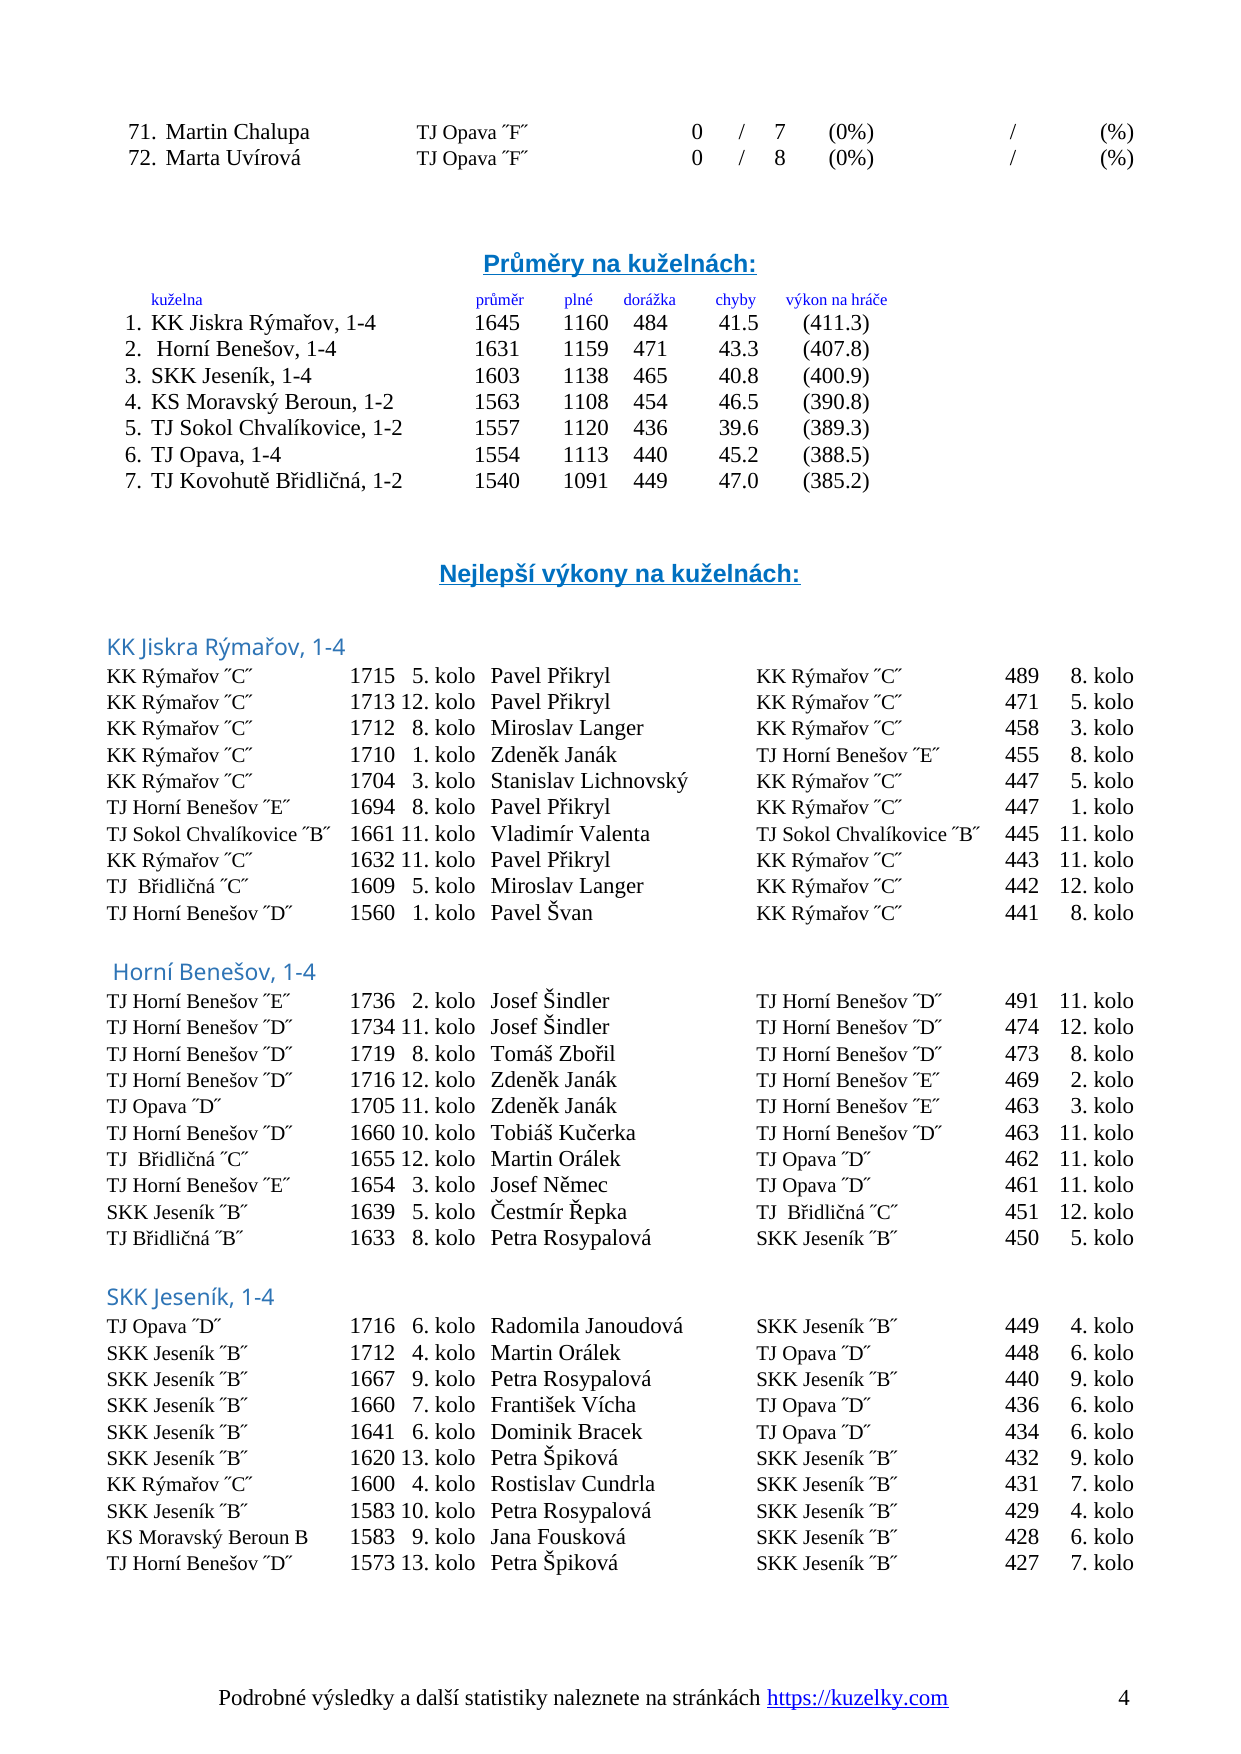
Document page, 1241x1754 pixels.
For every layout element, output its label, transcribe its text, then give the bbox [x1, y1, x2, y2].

text TJ Horní Benešov ˝E˝ 1654 3. kolo Josef Němec TJ Opava ˝D˝ 461 11. kolo [106, 1171, 1134, 1198]
text TJ Břidličná ˝C˝ 1609 5. kolo Miroslav Langer KK Rýmařov ˝C˝ 442 12. kolo [106, 872, 1134, 899]
text KK Rýmařov ˝C˝ 1710 1. kolo Zdeněk Janák TJ Horní Benešov ˝E˝ 455 8. kolo [106, 741, 1134, 767]
text 1. KK Jiskra Rýmařov, 1-4 1645 1160 484 41.5 (411.3) [106, 309, 1134, 335]
text TJ Horní Benešov ˝D˝ 1719 8. kolo Tomáš Zbořil TJ Horní Benešov ˝D˝ 473 8. kolo [106, 1040, 1134, 1066]
text TJ Horní Benešov ˝D˝ 1734 11. kolo Josef Šindler TJ Horní Benešov ˝D˝ 474 12. kolo [106, 1013, 1134, 1040]
text SKK Jeseník ˝B˝ 1712 4. kolo Martin Orálek TJ Opava ˝D˝ 448 6. kolo [106, 1339, 1134, 1365]
text SKK Jeseník ˝B˝ 1660 7. kolo František Vícha TJ Opava ˝D˝ 436 6. kolo [106, 1391, 1134, 1418]
text 6. TJ Opava, 1-4 1554 1113 440 45.2 (388.5) [106, 441, 1134, 467]
text TJ Horní Benešov ˝D˝ 1660 10. kolo Tobiáš Kučerka TJ Horní Benešov ˝D˝ 463 11. kolo [106, 1119, 1134, 1145]
text KK Rýmařov ˝C˝ 1632 11. kolo Pavel Přikryl KK Rýmařov ˝C˝ 443 11. kolo [106, 846, 1134, 872]
text KS Moravský Beroun B 1583 9. kolo Jana Fousková SKK Jeseník ˝B˝ 428 6. kolo [106, 1523, 1134, 1549]
text TJ Horní Benešov ˝D˝ 1560 1. kolo Pavel Švan KK Rýmařov ˝C˝ 441 8. kolo [106, 899, 1134, 925]
text SKK Jeseník ˝B˝ 1620 13. kolo Petra Špiková SKK Jeseník ˝B˝ 432 9. kolo [106, 1444, 1134, 1470]
text SKK Jeseník ˝B˝ 1641 6. kolo Dominik Bracek TJ Opava ˝D˝ 434 6. kolo [106, 1418, 1134, 1444]
text TJ Opava ˝D˝ 1716 6. kolo Radomila Janoudová SKK Jeseník ˝B˝ 449 4. kolo [106, 1312, 1134, 1339]
text TJ Horní Benešov ˝D˝ 1716 12. kolo Zdeněk Janák TJ Horní Benešov ˝E˝ 469 2. kolo [106, 1066, 1134, 1092]
text TJ Horní Benešov ˝D˝ 1573 13. kolo Petra Špiková SKK Jeseník ˝B˝ 427 7. kolo [106, 1549, 1134, 1576]
text Nejlepší výkony na kuželnách: [94, 559, 1145, 587]
text KK Rýmařov ˝C˝ 1600 4. kolo Rostislav Cundrla SKK Jeseník ˝B˝ 431 7. kolo [106, 1470, 1134, 1497]
subtitle Horní Benešov, 1-4 [106, 956, 1134, 987]
text Průměry na kuželnách: [94, 248, 1145, 277]
subtitle KK Jiskra Rýmařov, 1-4 [106, 630, 1134, 662]
text SKK Jeseník ˝B˝ 1639 5. kolo Čestmír Řepka TJ Břidličná ˝C˝ 451 12. kolo [106, 1198, 1134, 1224]
text TJ Břidličná ˝B˝ 1633 8. kolo Petra Rosypalová SKK Jeseník ˝B˝ 450 5. kolo [106, 1224, 1134, 1251]
text TJ Horní Benešov ˝E˝ 1694 8. kolo Pavel Přikryl KK Rýmařov ˝C˝ 447 1. kolo [106, 793, 1134, 820]
text 4. KS Moravský Beroun, 1-2 1563 1108 454 46.5 (390.8) [106, 388, 1134, 414]
text 72. Marta Uvírová TJ Opava ˝F˝ 0 / 8 (0%) / (%) [106, 144, 1134, 171]
text KK Rýmařov ˝C˝ 1713 12. kolo Pavel Přikryl KK Rýmařov ˝C˝ 471 5. kolo [106, 688, 1134, 714]
text TJ Opava ˝D˝ 1705 11. kolo Zdeněk Janák TJ Horní Benešov ˝E˝ 463 3. kolo [106, 1092, 1134, 1119]
text TJ Horní Benešov ˝E˝ 1736 2. kolo Josef Šindler TJ Horní Benešov ˝D˝ 491 11. kolo [106, 987, 1134, 1013]
text SKK Jeseník ˝B˝ 1667 9. kolo Petra Rosypalová SKK Jeseník ˝B˝ 440 9. kolo [106, 1365, 1134, 1391]
text TJ Sokol Chvalíkovice ˝B˝ 1661 11. kolo Vladimír Valenta TJ Sokol Chvalíkovice ˝B˝ 445 11. kolo [106, 820, 1134, 846]
text KK Rýmařov ˝C˝ 1704 3. kolo Stanislav Lichnovský KK Rýmařov ˝C˝ 447 5. kolo [106, 767, 1134, 793]
text SKK Jeseník ˝B˝ 1583 10. kolo Petra Rosypalová SKK Jeseník ˝B˝ 429 4. kolo [106, 1497, 1134, 1523]
text 5. TJ Sokol Chvalíkovice, 1-2 1557 1120 436 39.6 (389.3) [106, 414, 1134, 441]
text 2. Horní Benešov, 1-4 1631 1159 471 43.3 (407.8) [106, 335, 1134, 362]
text kuželna průměr plné dorážka chyby výkon na hráče [106, 290, 1134, 309]
text KK Rýmařov ˝C˝ 1715 5. kolo Pavel Přikryl KK Rýmařov ˝C˝ 489 8. kolo [106, 662, 1134, 688]
text KK Rýmařov ˝C˝ 1712 8. kolo Miroslav Langer KK Rýmařov ˝C˝ 458 3. kolo [106, 714, 1134, 741]
text TJ Břidličná ˝C˝ 1655 12. kolo Martin Orálek TJ Opava ˝D˝ 462 11. kolo [106, 1145, 1134, 1171]
subtitle SKK Jeseník, 1-4 [106, 1281, 1134, 1312]
text 7. TJ Kovohutě Břidličná, 1-2 1540 1091 449 47.0 (385.2) [106, 467, 1134, 493]
text 3. SKK Jeseník, 1-4 1603 1138 465 40.8 (400.9) [106, 362, 1134, 388]
text 71. Martin Chalupa TJ Opava ˝F˝ 0 / 7 (0%) / (%) [106, 118, 1134, 144]
